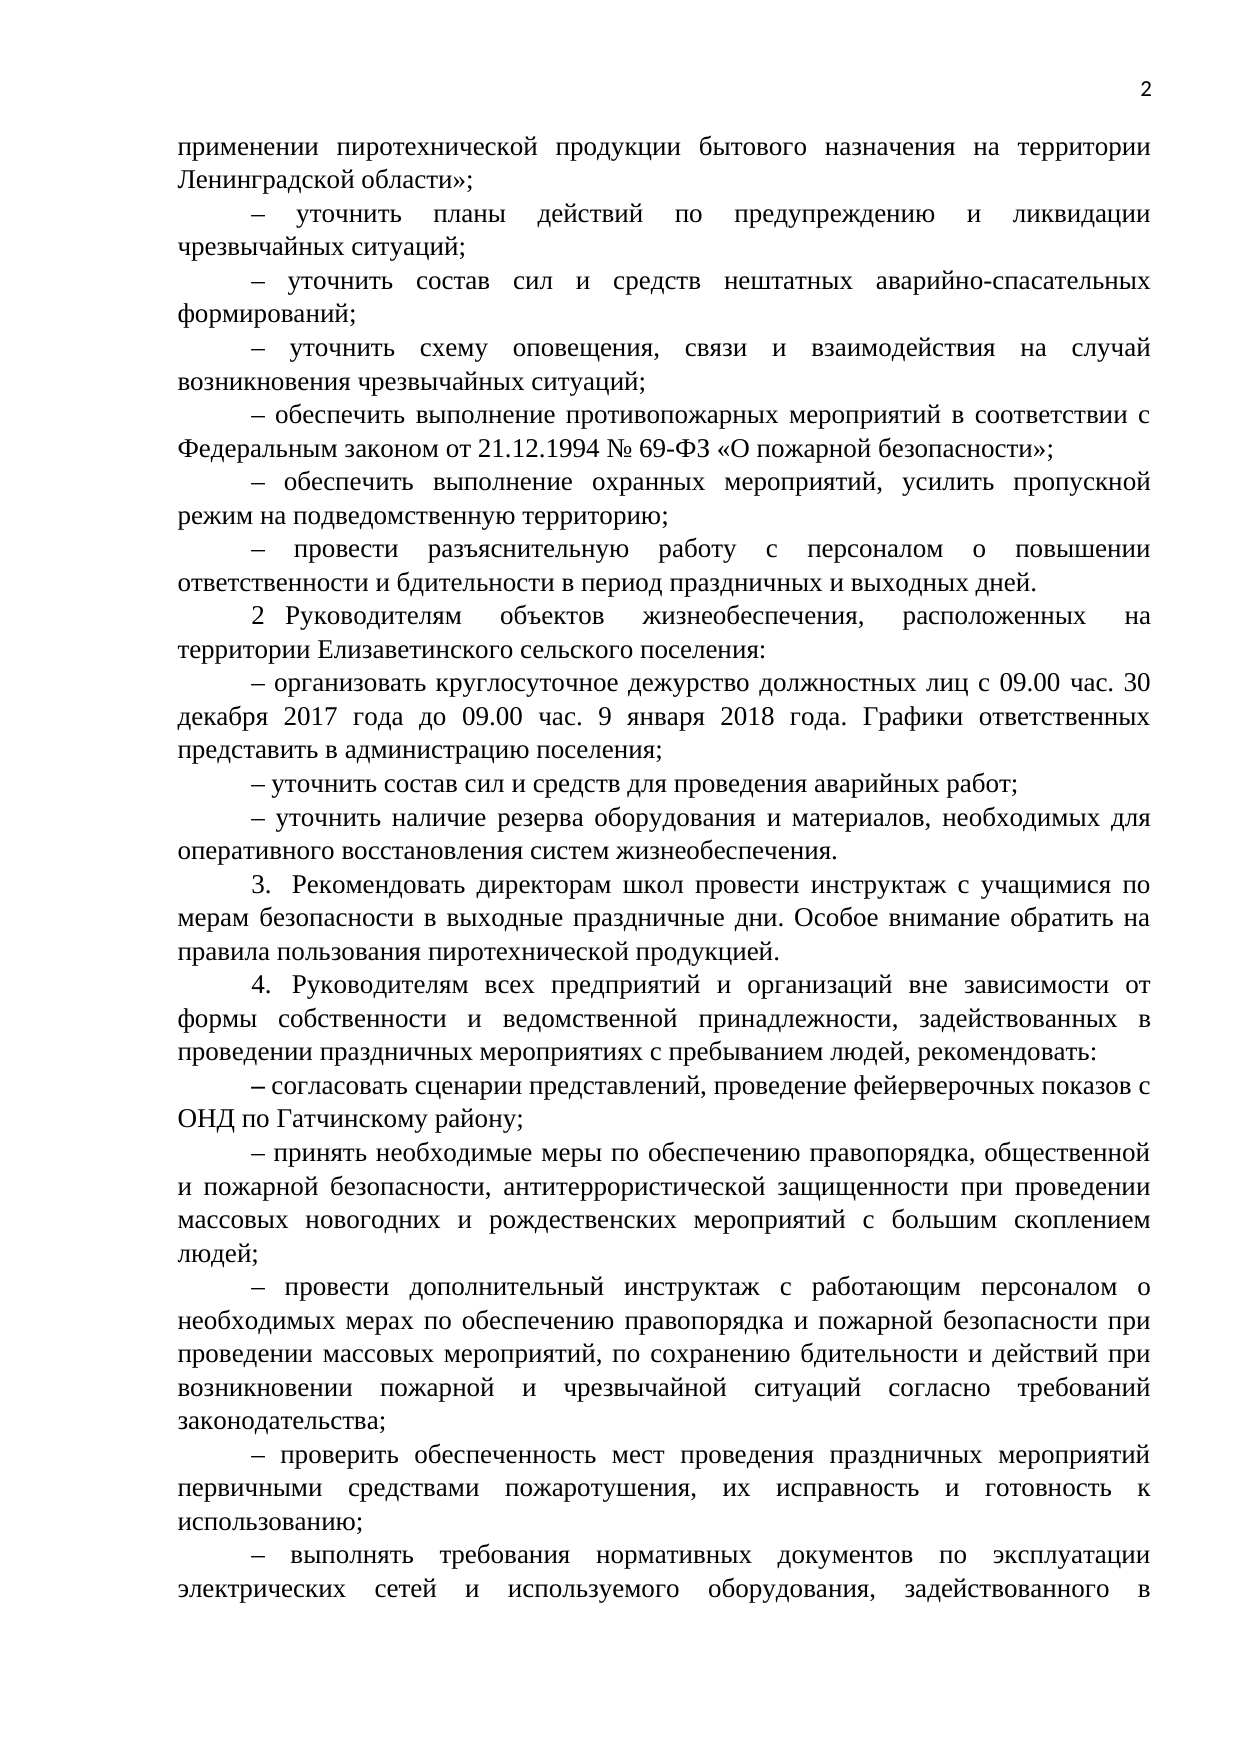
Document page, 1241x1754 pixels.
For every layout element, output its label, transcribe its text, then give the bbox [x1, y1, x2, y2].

text – согласовать сценарии представлений, проведение фейерверочных показов с ОНД по Гатчинскому району; [177, 1069, 1152, 1134]
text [177, 130, 1152, 194]
text – принять необходимые меры по обеспечению правопорядка, общественной и пожарной безопасности, антитеррористической защищенности при проведении массовых новогодних и рождественских мероприятий с большим скоплением людей; [177, 1136, 1152, 1268]
text – организовать круглосуточное дежурство должностных лиц с 09.00 час. 30 декабря 2017 года до 09.00 час. 9 января 2018 года. Графики ответственных представить в администрацию поселения; [177, 666, 1152, 765]
text – уточнить состав сил и средств нештатных аварийно-спасательных формирований; [177, 264, 1152, 329]
text – уточнить наличие резерва оборудования и материалов, необходимых для оперативного восстановления систем жизнеобеспечения. [177, 801, 1152, 865]
text 2 Руководителям объектов жизнеобеспечения, расположенных на территории Елизаветинского сельского поселения: [177, 599, 1152, 664]
text 4. Руководителям всех предприятий и организаций вне зависимости от формы собственности и ведомственной принадлежности, задействованных в проведении праздничных мероприятиях с пребыванием людей, рекомендовать: [177, 968, 1152, 1067]
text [177, 1538, 1152, 1603]
text – обеспечить выполнение охранных мероприятий, усилить пропускной режим на подведомственную территорию; [177, 465, 1152, 530]
text – уточнить состав сил и средств для проведения аварийных работ; [177, 767, 1152, 798]
text – провести разъяснительную работу с персоналом о повышении ответственности и бдительности в период праздничных и выходных дней. [177, 532, 1152, 597]
text 3. Рекомендовать директорам школ провести инструктаж с учащимися по мерам безопасности в выходные праздничные дни. Особое внимание обратить на правила пользования пиротехнической продукцией. [177, 868, 1152, 966]
text – уточнить схему оповещения, связи и взаимодействия на случай возникновения чрезвычайных ситуаций; [177, 331, 1152, 396]
text – проверить обеспеченность мест проведения праздничных мероприятий первичными средствами пожаротушения, их исправность и готовность к использованию; [177, 1438, 1152, 1536]
text – обеспечить выполнение противопожарных мероприятий в соответствии с Федеральным законом от 21.12.1994 № 69-ФЗ «О пожарной безопасности»; [177, 398, 1152, 463]
text – провести дополнительный инструктаж с работающим персоналом о необходимых мерах по обеспечению правопорядка и пожарной безопасности при проведении массовых мероприятий, по сохранению бдительности и действий при возникновении пожарной и чрезвычайной ситуаций согласно требований законодательства; [177, 1270, 1152, 1436]
text – уточнить планы действий по предупреждению и ликвидации чрезвычайных ситуаций; [177, 197, 1152, 262]
